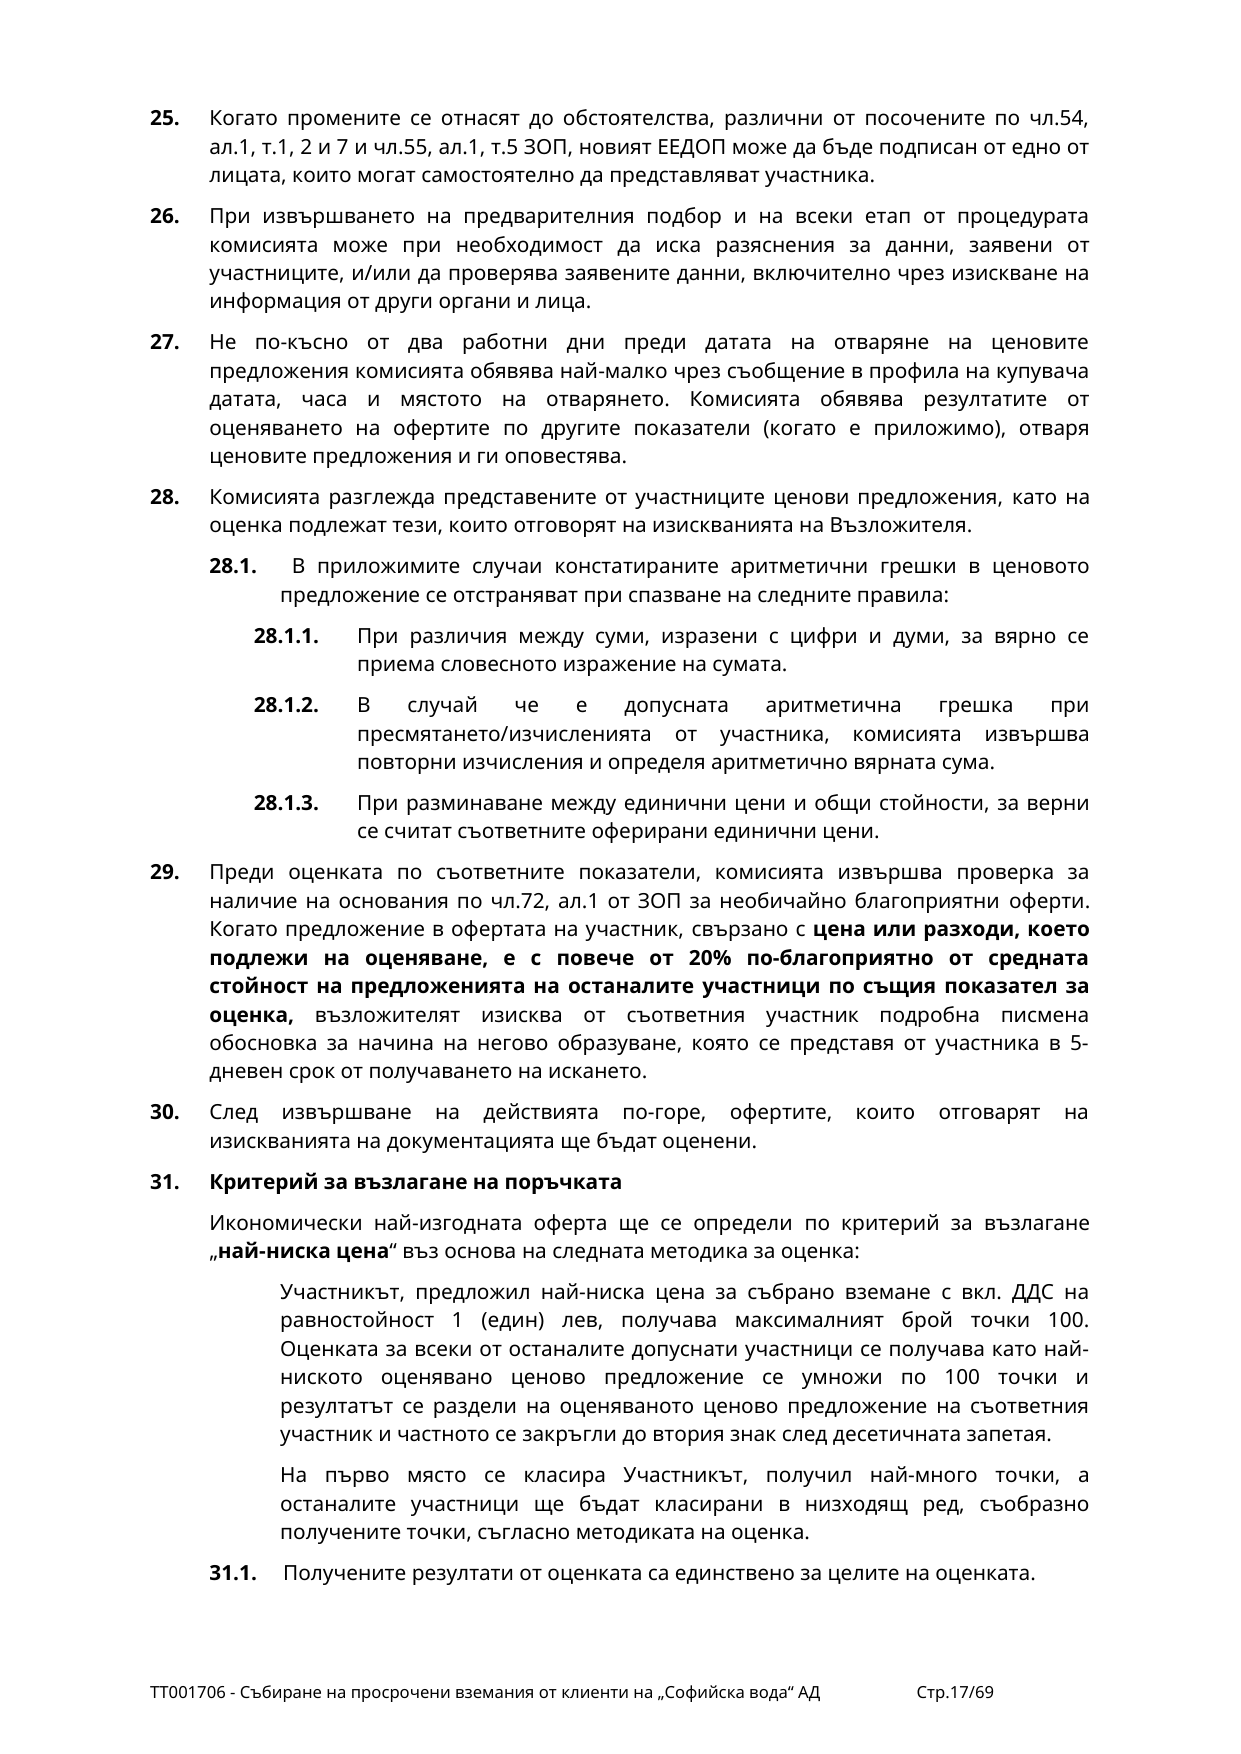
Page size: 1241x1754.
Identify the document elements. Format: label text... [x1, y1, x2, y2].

list При извършването на предварителния подбор и на всеки етап от процедурата комисията може при необходимост да иска разяснения за данни, заявени от участниците, и/или да проверява заявените данни, включително чрез изискване на информация от други органи и лица. [150, 201, 1090, 315]
list Когато промените се отнасят до обстоятелства, различни от посочените по чл.54, ал.1, т.1, 2 и 7 и чл.55, ал.1, т.5 ЗОП, новият ЕЕДОП може да бъде подписан от едно от лицата, които могат самостоятелно да представляват участника. [150, 103, 1090, 189]
list При различия между суми, изразени с цифри и думи, за вярно се приема словесното изражение на сумата. [253, 621, 1090, 678]
list Комисията разглежда представените от участниците ценови предложения, като на оценка подлежат тези, които отговорят на изискванията на Възложителя. [150, 482, 1090, 539]
list Критерий зa възлагане на поръчката [150, 1167, 1090, 1195]
text Икономически най-изгодната оферта ще се определи по критерий за възлагане „най-ниска цена“ въз основа на следната методика за оценка: [209, 1208, 1090, 1265]
text Участникът, предложил най-ниска цена за събрано вземане с вкл. ДДС на равностойност 1 (един) лев, получава максималният брой точки 100. Оценката за всеки от останалите допуснати участници се получава като най-ниското оценявано ценово предложение се умножи по 100 точки и резултатът се раздели на оценяваното ценово предложение на съответния участник и частното се закръгли до втория знак след десетичната запетая. [280, 1277, 1090, 1448]
text На първо място се класира Участникът, получил най-много точки, а останалите участници ще бъдат класирани в низходящ ред, съобразно получените точки, съгласно методиката на оценка. [280, 1460, 1090, 1546]
list Не по-късно от два работни дни преди датата на отваряне на ценовите предложения комисията обявява най-малко чрез съобщение в профила на купувача датата, часа и мястото на отварянето. Комисията обявява резултатите от оценяването на офертите по другите показатели (когато е приложимо), отваря ценовите предложения и ги оповестява. [150, 327, 1090, 470]
list След извършване на действията по-горе, офертите, които отговарят на изискванията на документацията ще бъдат оценени. [150, 1097, 1090, 1154]
list В приложимите случаи констатираните аритметични грешки в ценовото предложение се отстраняват при спазване на следните правила: [209, 552, 1090, 608]
list Получените резултати от оценката са единствено за целите на оценката. [209, 1558, 1090, 1587]
list В случай че е допусната аритметична грешка при пресмятането/изчисленията от участника, комисията извършва повторни изчисления и определя аритметично вярната сума. [253, 690, 1090, 776]
list При разминаване между единични цени и общи стойности, за верни се считат съответните оферирани единични цени. [253, 788, 1090, 845]
list Преди оценката по съответните показатели, комисията извършва проверка за наличие на основания по чл.72, ал.1 от ЗОП за необичайно благоприятни оферти. Когато предложение в офертата на участник, свързано с цена или разходи, което подлежи на оценяване, е с повече от 20% по-благоприятно от средната стойност на предложенията на останалите участници по същия показател за оценка, възложителят изисква от съответния участник подробна писмена обосновка за начина на негово образуване, която се представя от участника в 5-дневен срок от получаването на искането. [150, 857, 1090, 1085]
